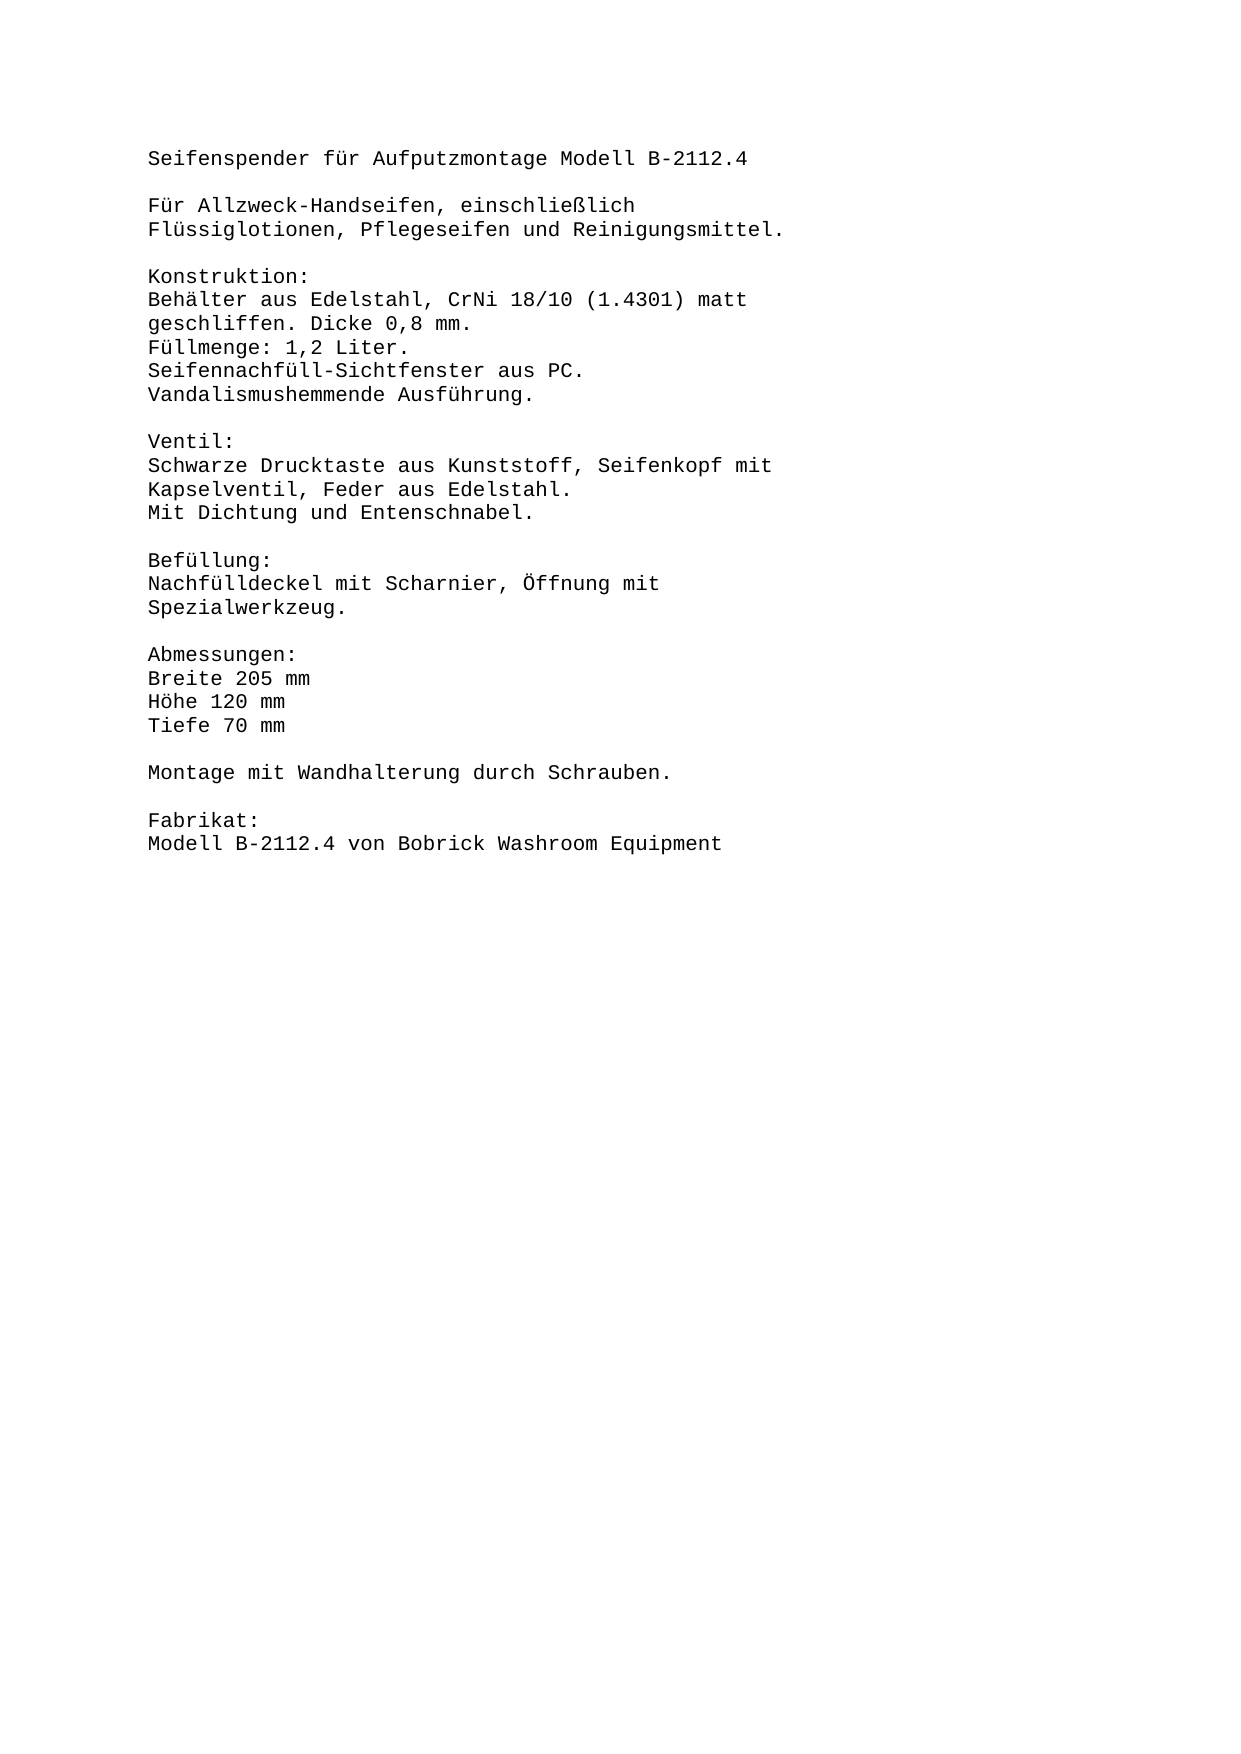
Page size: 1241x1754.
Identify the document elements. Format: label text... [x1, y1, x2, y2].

text Modell B-2112.4 von Bobrick Washroom Equipment [148, 833, 1093, 857]
text Füllmenge: 1,2 Liter. [148, 337, 1093, 360]
text Konstruktion: [148, 266, 1093, 289]
text Seifennachfüll-Sichtfenster aus PC. [148, 360, 1093, 384]
text Abmessungen: [148, 644, 1093, 668]
text Ventil: [148, 431, 1093, 455]
text Breite 205 mm [148, 668, 1093, 691]
text Für Allzweck-Handseifen, einschließlich [148, 195, 1093, 218]
text Fabrikat: [148, 810, 1093, 833]
text geschliffen. Dicke 0,8 mm. [148, 313, 1093, 337]
text Nachfülldeckel mit Scharnier, Öffnung mit [148, 573, 1093, 597]
text Seifenspender für Aufputzmontage Modell B-2112.4 [148, 148, 1093, 171]
text Befüllung: [148, 549, 1093, 573]
text Flüssiglotionen, Pflegeseifen und Reinigungsmittel. [148, 218, 1093, 242]
text Mit Dichtung und Entenschnabel. [148, 502, 1093, 526]
text Spezialwerkzeug. [148, 597, 1093, 621]
text Behälter aus Edelstahl, CrNi 18/10 (1.4301) matt [148, 289, 1093, 313]
text Höhe 120 mm [148, 691, 1093, 715]
text Kapselventil, Feder aus Edelstahl. [148, 479, 1093, 502]
text Vandalismushemmende Ausführung. [148, 384, 1093, 408]
text Montage mit Wandhalterung durch Schrauben. [148, 762, 1093, 786]
text Tiefe 70 mm [148, 715, 1093, 739]
text Schwarze Drucktaste aus Kunststoff, Seifenkopf mit [148, 455, 1093, 479]
